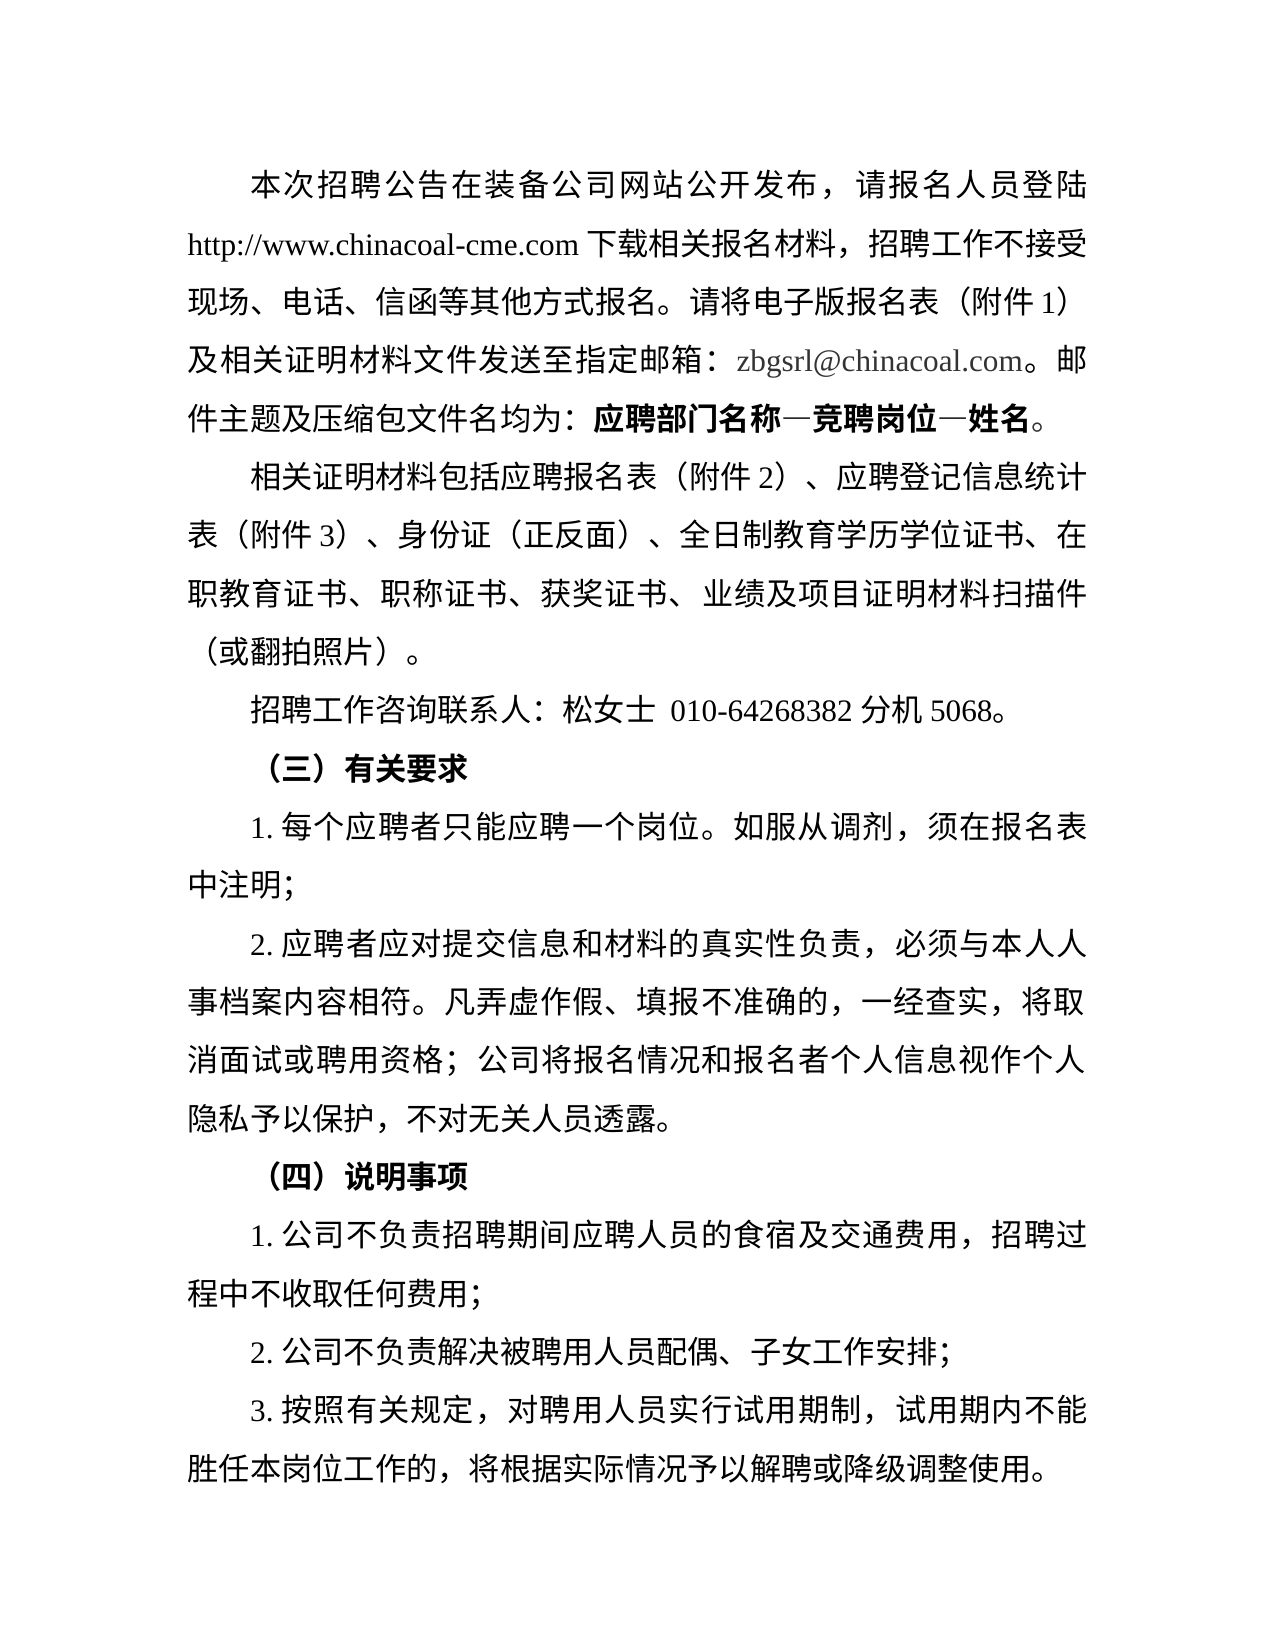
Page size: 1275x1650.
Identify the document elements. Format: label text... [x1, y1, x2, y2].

text 本次招聘公告在装备公司网站公开发布，请报名人员登陆http://www.chinacoal-cme.com下载相关报名材料，招聘工作不接受现场、电话、信函等其他方式报名。请将电子版报名表（附件1）及相关证明材料文件发送至指定邮箱：zbgsrl@chinacoal.com。邮件主题及压缩包文件名均为：应聘部门名称—竞聘岗位—姓名。 [187, 150, 1087, 442]
text 招聘工作咨询联系人：松女士 010-64268382 分机 5068。 [187, 675, 1087, 733]
list 应聘者应对提交信息和材料的真实性负责，必须与本人人事档案内容相符。凡弄虚作假、填报不准确的，一经查实，将取消面试或聘用资格；公司将报名情况和报名者个人信息视作个人隐私予以保护，不对无关人员透露。 [187, 908, 1087, 1142]
list 每个应聘者只能应聘一个岗位。如服从调剂，须在报名表中注明； [187, 792, 1087, 908]
list 公司不负责招聘期间应聘人员的食宿及交通费用，招聘过程中不收取任何费用； [187, 1200, 1087, 1317]
text 相关证明材料包括应聘报名表（附件2）、应聘登记信息统计表（附件3）、身份证（正反面）、全日制教育学历学位证书、在职教育证书、职称证书、获奖证书、业绩及项目证明材料扫描件（或翻拍照片）。 [187, 442, 1087, 675]
list 按照有关规定，对聘用人员实行试用期制，试用期内不能胜任本岗位工作的，将根据实际情况予以解聘或降级调整使用。 [187, 1375, 1087, 1492]
list 公司不负责解决被聘用人员配偶、子女工作安排； [187, 1317, 1087, 1375]
list 说明事项 [187, 1142, 1087, 1200]
list 有关要求 [187, 733, 1087, 792]
